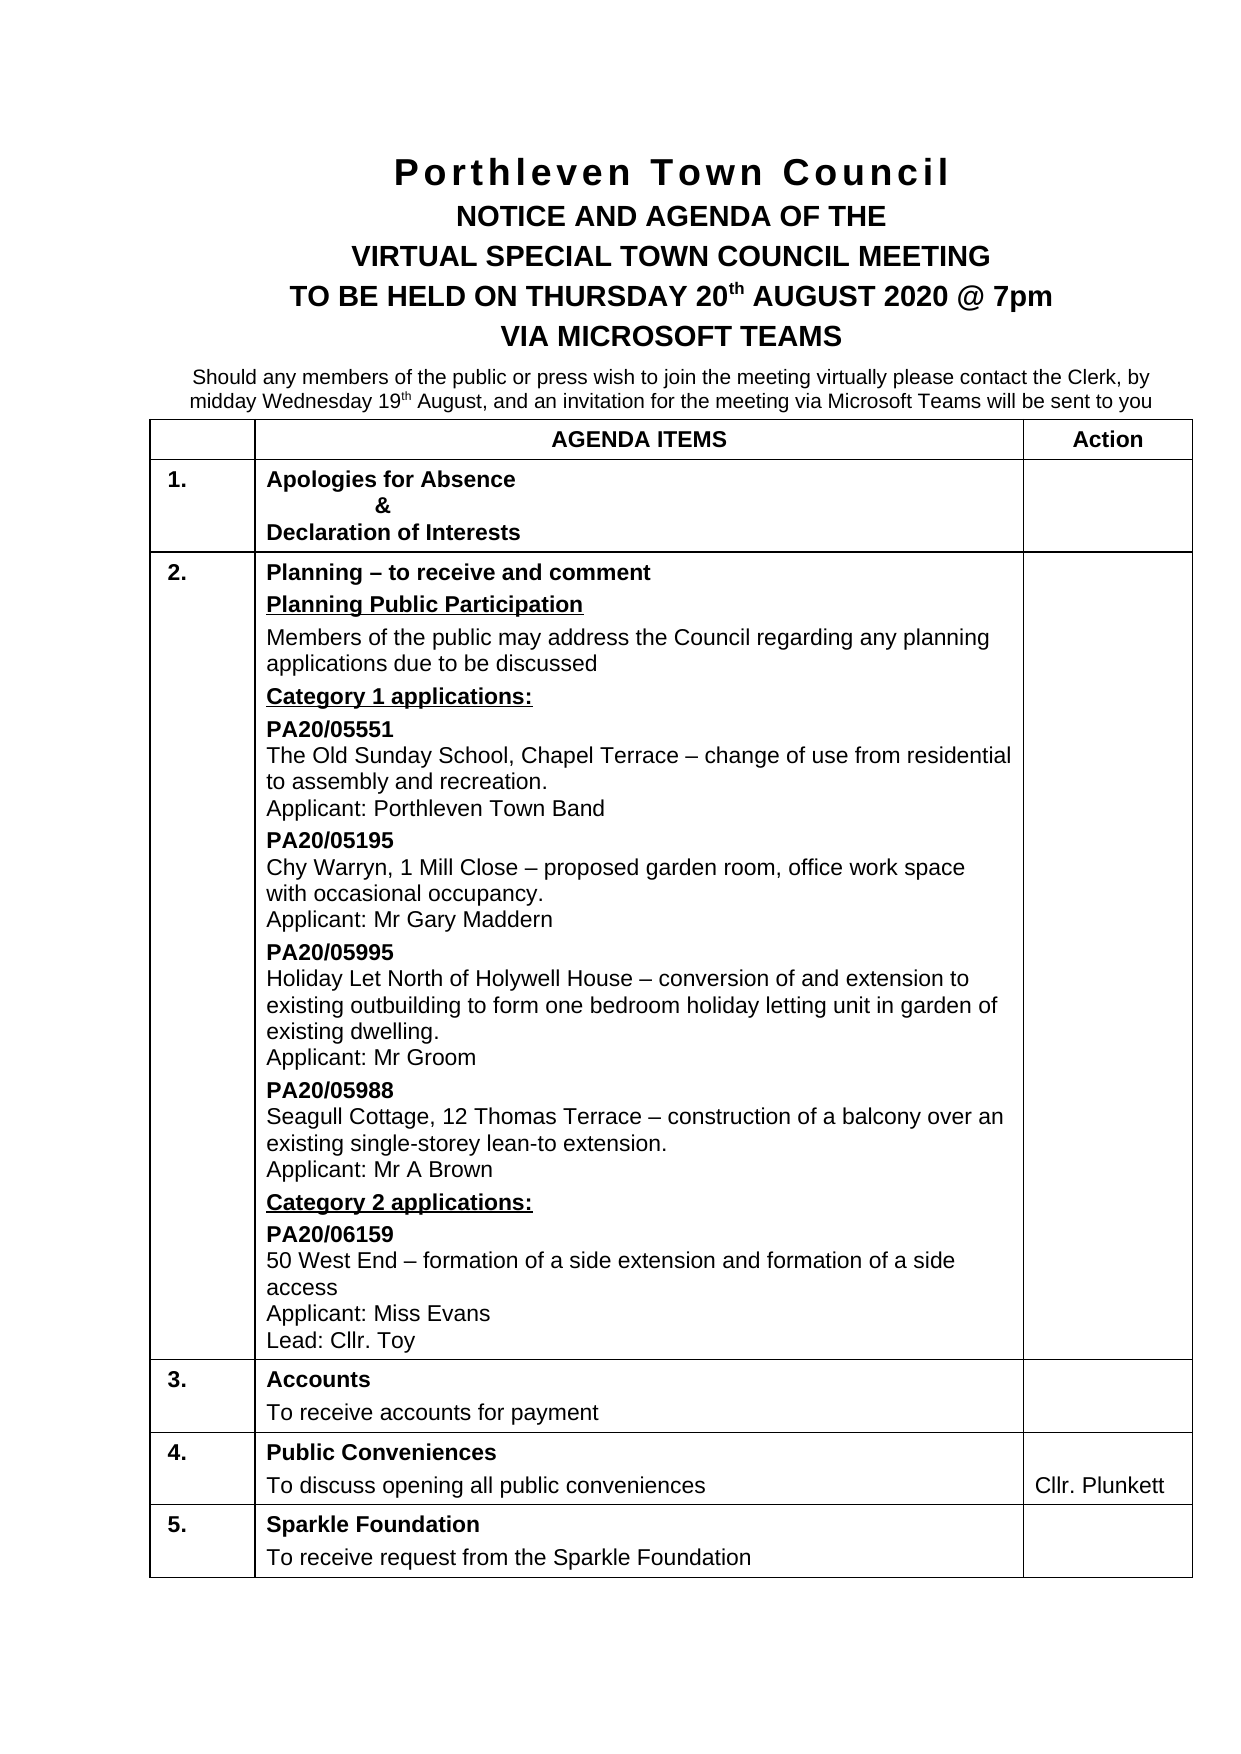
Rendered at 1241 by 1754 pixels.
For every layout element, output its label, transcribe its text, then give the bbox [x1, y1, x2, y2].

table_cell 4. [151, 1433, 254, 1504]
table_cell 1. [151, 460, 254, 551]
table_cell [151, 420, 254, 459]
table_cell Accounts To receive accounts for payment [256, 1360, 1023, 1432]
table_cell Sparkle Foundation To receive request from the Sparkle Foundation [256, 1505, 1023, 1577]
table_cell AGENDA ITEMS [256, 420, 1023, 459]
table_cell 3. [151, 1360, 254, 1432]
table_cell [1024, 460, 1192, 551]
table_cell Cllr. Plunkett [1024, 1433, 1192, 1504]
table_cell 2. [151, 553, 254, 1359]
table_header Porthleven Town Council NOTICE AND AGENDA OF THE VIRTUAL SPECIAL TOWN COUNCIL MEETING TO BE HELD ON THURSDAY 20th AUGUST 2020 @ 7pm VIA MICROSOFT TEAMS [150, 150, 1192, 358]
table_cell 5. [151, 1505, 254, 1577]
table_cell Should any members of the public or press wish to join the meeting virtually please contact the Clerk, by midday Wednesday 19th August, and an invitation for the meeting via Microsoft Teams will be sent to you [150, 359, 1192, 419]
table_cell [1024, 1505, 1192, 1577]
table_cell [1024, 553, 1192, 1359]
table_cell Public Conveniences To discuss opening all public conveniences [256, 1433, 1023, 1504]
table_cell [1024, 1360, 1192, 1432]
table_cell Action [1024, 420, 1192, 459]
table_cell Apologies for Absence & Declaration of Interests [256, 460, 1023, 551]
table_cell Planning – to receive and comment Planning Public Participation Members of the public may address the Council regarding any planning applications due to be discussed Category 1 applications: PA20/05551 The Old Sunday School, Chapel Terrace – change of use from residential to assembly and recreation. Applicant: Porthleven Town Band PA20/05195 Chy Warryn, 1 Mill Close – proposed garden room, office work space with occasional occupancy. Applicant: Mr Gary Maddern PA20/05995 Holiday Let North of Holywell House – conversion of and extension to existing outbuilding to form one bedroom holiday letting unit in garden of existing dwelling. Applicant: Mr Groom PA20/05988 Seagull Cottage, 12 Thomas Terrace – construction of a balcony over an existing single-storey lean-to extension. Applicant: Mr A Brown Category 2 applications: PA20/06159 50 West End – formation of a side extension and formation of a side access Applicant: Miss Evans Lead: Cllr. Toy [256, 553, 1023, 1359]
